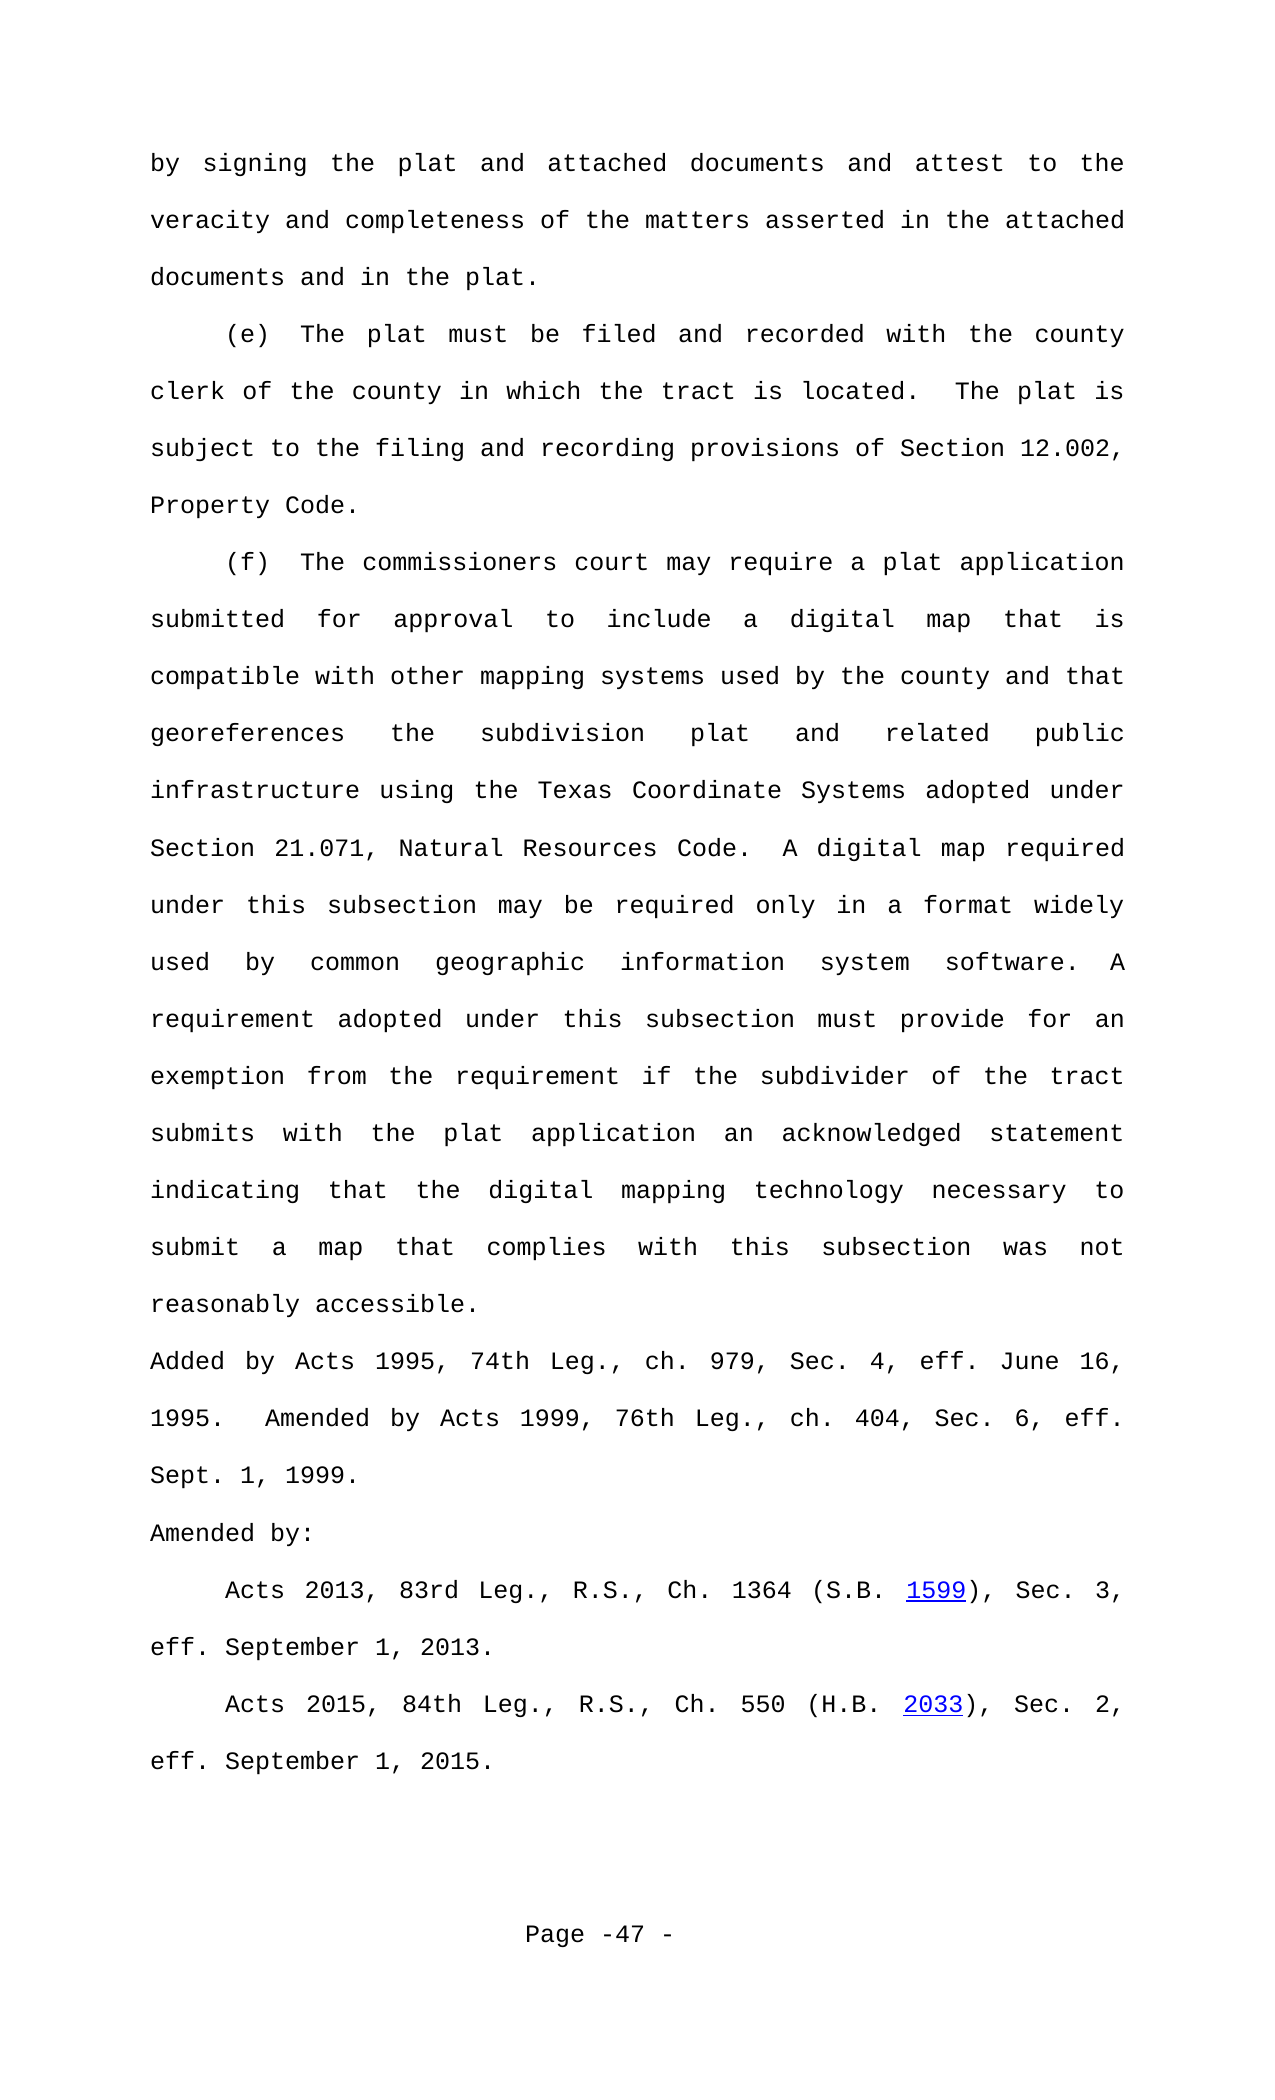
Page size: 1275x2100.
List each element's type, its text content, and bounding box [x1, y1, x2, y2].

text Amended by: [150, 1520, 1125, 1548]
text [150, 150, 1125, 293]
text (e) The plat must be filed and recorded with the county clerk of the county in which the tract is located. The plat is subject to the filing and recording provisions of Section 12.002, Property Code. [150, 321, 1125, 521]
text (f) The commissioners court may require a plat application submitted for approval to include a digital map that is compatible with other mapping systems used by the county and that georeferences the subdivision plat and related public infrastructure using the Texas Coordinate Systems adopted under Section 21.071, Natural Resources Code. A digital map required under this subsection may be required only in a format widely used by common geographic information system software. A requirement adopted under this subsection must provide for an exemption from the requirement if the subdivider of the tract submits with the plat application an acknowledged statement indicating that the digital mapping technology necessary to submit a map that complies with this subsection was not reasonably accessible. [150, 549, 1125, 1320]
text Acts 2013, 83rd Leg., R.S., Ch. 1364 (S.B. 1599), Sec. 3, eff. September 1, 2013. [150, 1577, 1125, 1663]
text Acts 2015, 84th Leg., R.S., Ch. 550 (H.B. 2033), Sec. 2, eff. September 1, 2015. [150, 1691, 1125, 1777]
text Added by Acts 1995, 74th Leg., ch. 979, Sec. 4, eff. June 16, 1995. Amended by Acts 1999, 76th Leg., ch. 404, Sec. 6, eff. Sept. 1, 1999. [150, 1349, 1125, 1491]
